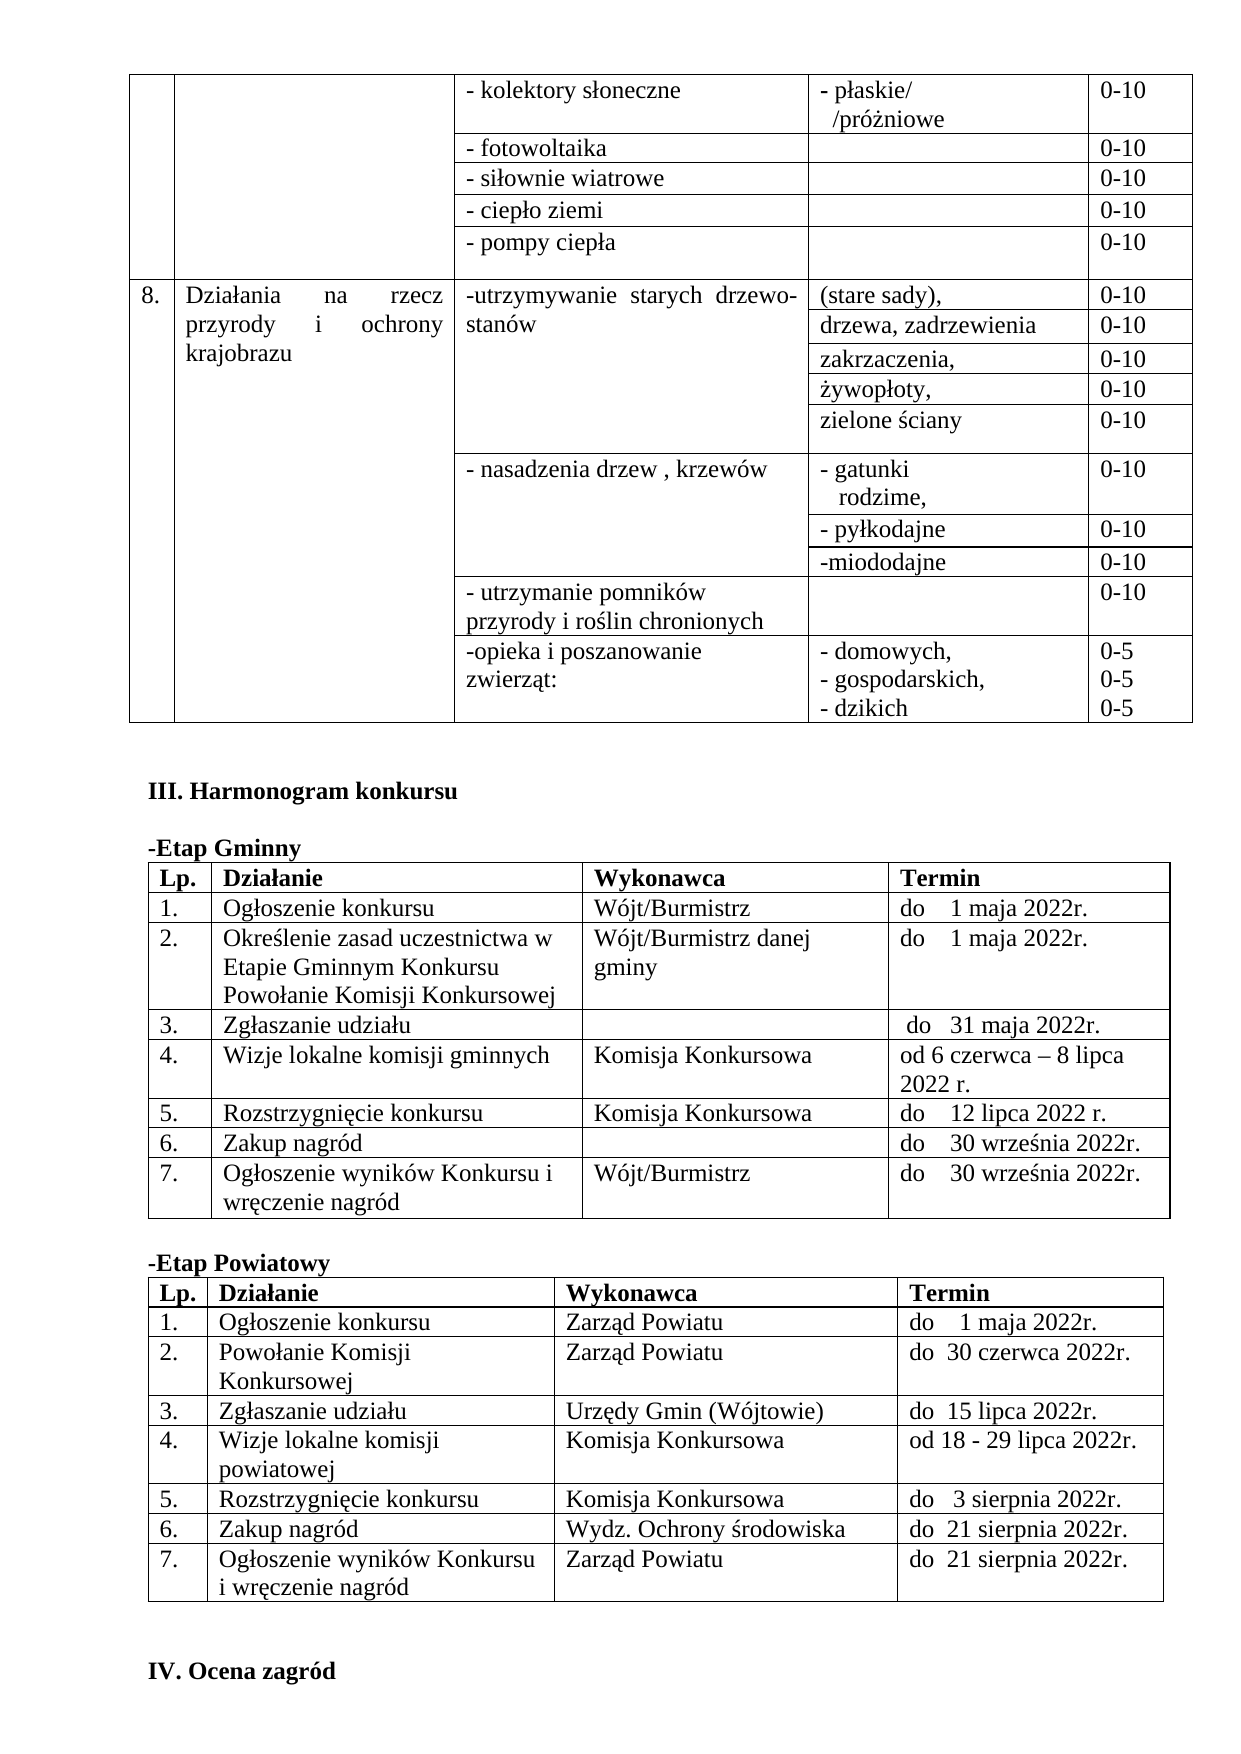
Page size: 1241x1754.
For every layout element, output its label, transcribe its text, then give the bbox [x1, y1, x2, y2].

table_cell 0-5 0-5 0-5 [1089, 636, 1192, 722]
table_cell Komisja Konkursowa [583, 1040, 888, 1097]
table_cell - domowych, - gospodarskich, - dzikich [809, 636, 1088, 722]
table_cell -utrzymywanie starych drzewo- stanów [455, 280, 808, 453]
table_cell do 31 maja 2022r. [889, 1010, 1169, 1039]
table_cell Działania na rzecz przyrody i ochrony krajobrazu [175, 280, 454, 722]
table_cell Zakup nagród [212, 1128, 582, 1157]
table_cell do 1 maja 2022r. [889, 923, 1169, 1009]
table_cell Zarząd Powiatu [555, 1544, 897, 1601]
table_cell Wójt/Burmistrz danej gminy [583, 923, 888, 1009]
table_header Działanie [212, 863, 582, 892]
table_cell Komisja Konkursowa [555, 1426, 897, 1483]
table_cell do 12 lipca 2022 r. [889, 1099, 1169, 1127]
table_cell [583, 1128, 888, 1157]
table_cell 3. [149, 1396, 207, 1424]
table_cell Zarząd Powiatu [555, 1308, 897, 1336]
text III. Harmonogram konkursu [148, 776, 1093, 805]
table_cell 6. [149, 1514, 207, 1543]
table_cell Zakup nagród [208, 1514, 554, 1543]
table_cell 1. [149, 893, 211, 922]
text -Etap Gminny [148, 833, 1093, 862]
table_cell Wizje lokalne komisji powiatowej [208, 1426, 554, 1483]
table_cell - pompy ciepła [455, 227, 808, 279]
table_cell 0-10 [1089, 374, 1192, 404]
table_cell - pyłkodajne [809, 515, 1088, 546]
table_cell do 1 maja 2022r. [889, 893, 1169, 922]
table_cell [583, 1010, 888, 1039]
table_cell - płaskie/ /próżniowe [809, 75, 1088, 132]
table_cell Wizje lokalne komisji gminnych [212, 1040, 582, 1097]
table_cell 0-10 [1089, 344, 1192, 373]
table_cell 0-10 [1089, 75, 1192, 132]
table_cell zakrzaczenia, [809, 344, 1088, 373]
table_cell do 1 maja 2022r. [898, 1308, 1163, 1336]
table_cell [809, 577, 1088, 635]
table_cell 0-10 [1089, 227, 1192, 279]
table_cell Komisja Konkursowa [555, 1484, 897, 1513]
table_header Wykonawca [555, 1278, 897, 1306]
table_cell [809, 134, 1088, 162]
table_cell Wydz. Ochrony środowiska [555, 1514, 897, 1543]
table_cell 4. [149, 1040, 211, 1097]
table_cell -opieka i poszanowanie zwierząt: [455, 636, 808, 722]
table_cell 3. [149, 1010, 211, 1039]
table_header Wykonawca [583, 863, 888, 892]
table_cell 0-10 [1089, 134, 1192, 162]
text -Etap Powiatowy [148, 1248, 1093, 1277]
table_cell Rozstrzygnięcie konkursu [212, 1099, 582, 1127]
text IV. Ocena zagród [148, 1656, 1093, 1685]
table_cell do 21 sierpnia 2022r. [898, 1514, 1163, 1543]
table_cell - siłownie wiatrowe [455, 163, 808, 194]
table_cell - fotowoltaika [455, 134, 808, 162]
table_cell - kolektory słoneczne [455, 75, 808, 132]
table_cell 6. [149, 1128, 211, 1157]
table_cell Rozstrzygnięcie konkursu [208, 1484, 554, 1513]
table_cell Wójt/Burmistrz [583, 893, 888, 922]
table_cell - ciepło ziemi [455, 195, 808, 226]
table_cell 0-10 [1089, 548, 1192, 576]
table_cell Zarząd Powiatu [555, 1337, 897, 1395]
table_cell 5. [149, 1099, 211, 1127]
table_cell Ogłoszenie wyników Konkursu i wręczenie nagród [208, 1544, 554, 1601]
table_cell - utrzymanie pomników przyrody i roślin chronionych [455, 577, 808, 635]
table_cell 7. [149, 1158, 211, 1218]
table_cell 0-10 [1089, 195, 1192, 226]
table_cell żywopłoty, [809, 374, 1088, 404]
table_header Lp. [149, 863, 211, 892]
table_cell Komisja Konkursowa [583, 1099, 888, 1127]
table_cell Powołanie Komisji Konkursowej [208, 1337, 554, 1395]
table_cell Określenie zasad uczestnictwa w Etapie Gminnym Konkursu Powołanie Komisji Konkursowej [212, 923, 582, 1009]
table_header Działanie [208, 1278, 554, 1306]
table_cell zielone ściany [809, 405, 1088, 453]
table_cell - nasadzenia drzew , krzewów [455, 454, 808, 576]
table_cell 1. [149, 1308, 207, 1336]
table_cell do 15 lipca 2022r. [898, 1396, 1163, 1424]
table_cell Urzędy Gmin (Wójtowie) [555, 1396, 897, 1424]
table_cell 8. [130, 280, 174, 722]
table_cell 2. [149, 1337, 207, 1395]
table_cell [809, 227, 1088, 279]
table_cell Ogłoszenie konkursu [212, 893, 582, 922]
table_cell Zgłaszanie udziału [212, 1010, 582, 1039]
table_cell [809, 195, 1088, 226]
table_cell do 30 września 2022r. [889, 1128, 1169, 1157]
table_cell 0-10 [1089, 454, 1192, 513]
table_cell 0-10 [1089, 310, 1192, 343]
table_header Termin [889, 863, 1169, 892]
table_cell od 6 czerwca – 8 lipca 2022 r. [889, 1040, 1169, 1097]
table_header Termin [898, 1278, 1163, 1306]
table_cell 0-10 [1089, 515, 1192, 546]
table_cell Wójt/Burmistrz [583, 1158, 888, 1218]
table_cell 4. [149, 1426, 207, 1483]
table_cell drzewa, zadrzewienia [809, 310, 1088, 343]
table_cell 0-10 [1089, 280, 1192, 309]
table_cell Ogłoszenie konkursu [208, 1308, 554, 1336]
table_cell Ogłoszenie wyników Konkursu i wręczenie nagród [212, 1158, 582, 1218]
table_cell 7. [149, 1544, 207, 1601]
table_cell do 30 czerwca 2022r. [898, 1337, 1163, 1395]
table_cell 0-10 [1089, 405, 1192, 453]
table_cell od 18 - 29 lipca 2022r. [898, 1426, 1163, 1483]
table_cell Zgłaszanie udziału [208, 1396, 554, 1424]
table_cell do 3 sierpnia 2022r. [898, 1484, 1163, 1513]
table_cell 0-10 [1089, 577, 1192, 635]
table_cell do 21 sierpnia 2022r. [898, 1544, 1163, 1601]
table_cell (stare sady), [809, 280, 1088, 309]
table_cell 5. [149, 1484, 207, 1513]
table_cell -miododajne [809, 548, 1088, 576]
table_cell do 30 września 2022r. [889, 1158, 1169, 1218]
table_cell [809, 163, 1088, 194]
table_cell - gatunki rodzime, [809, 454, 1088, 513]
table_cell 2. [149, 923, 211, 1009]
table_cell 0-10 [1089, 163, 1192, 194]
table_header Lp. [149, 1278, 207, 1306]
